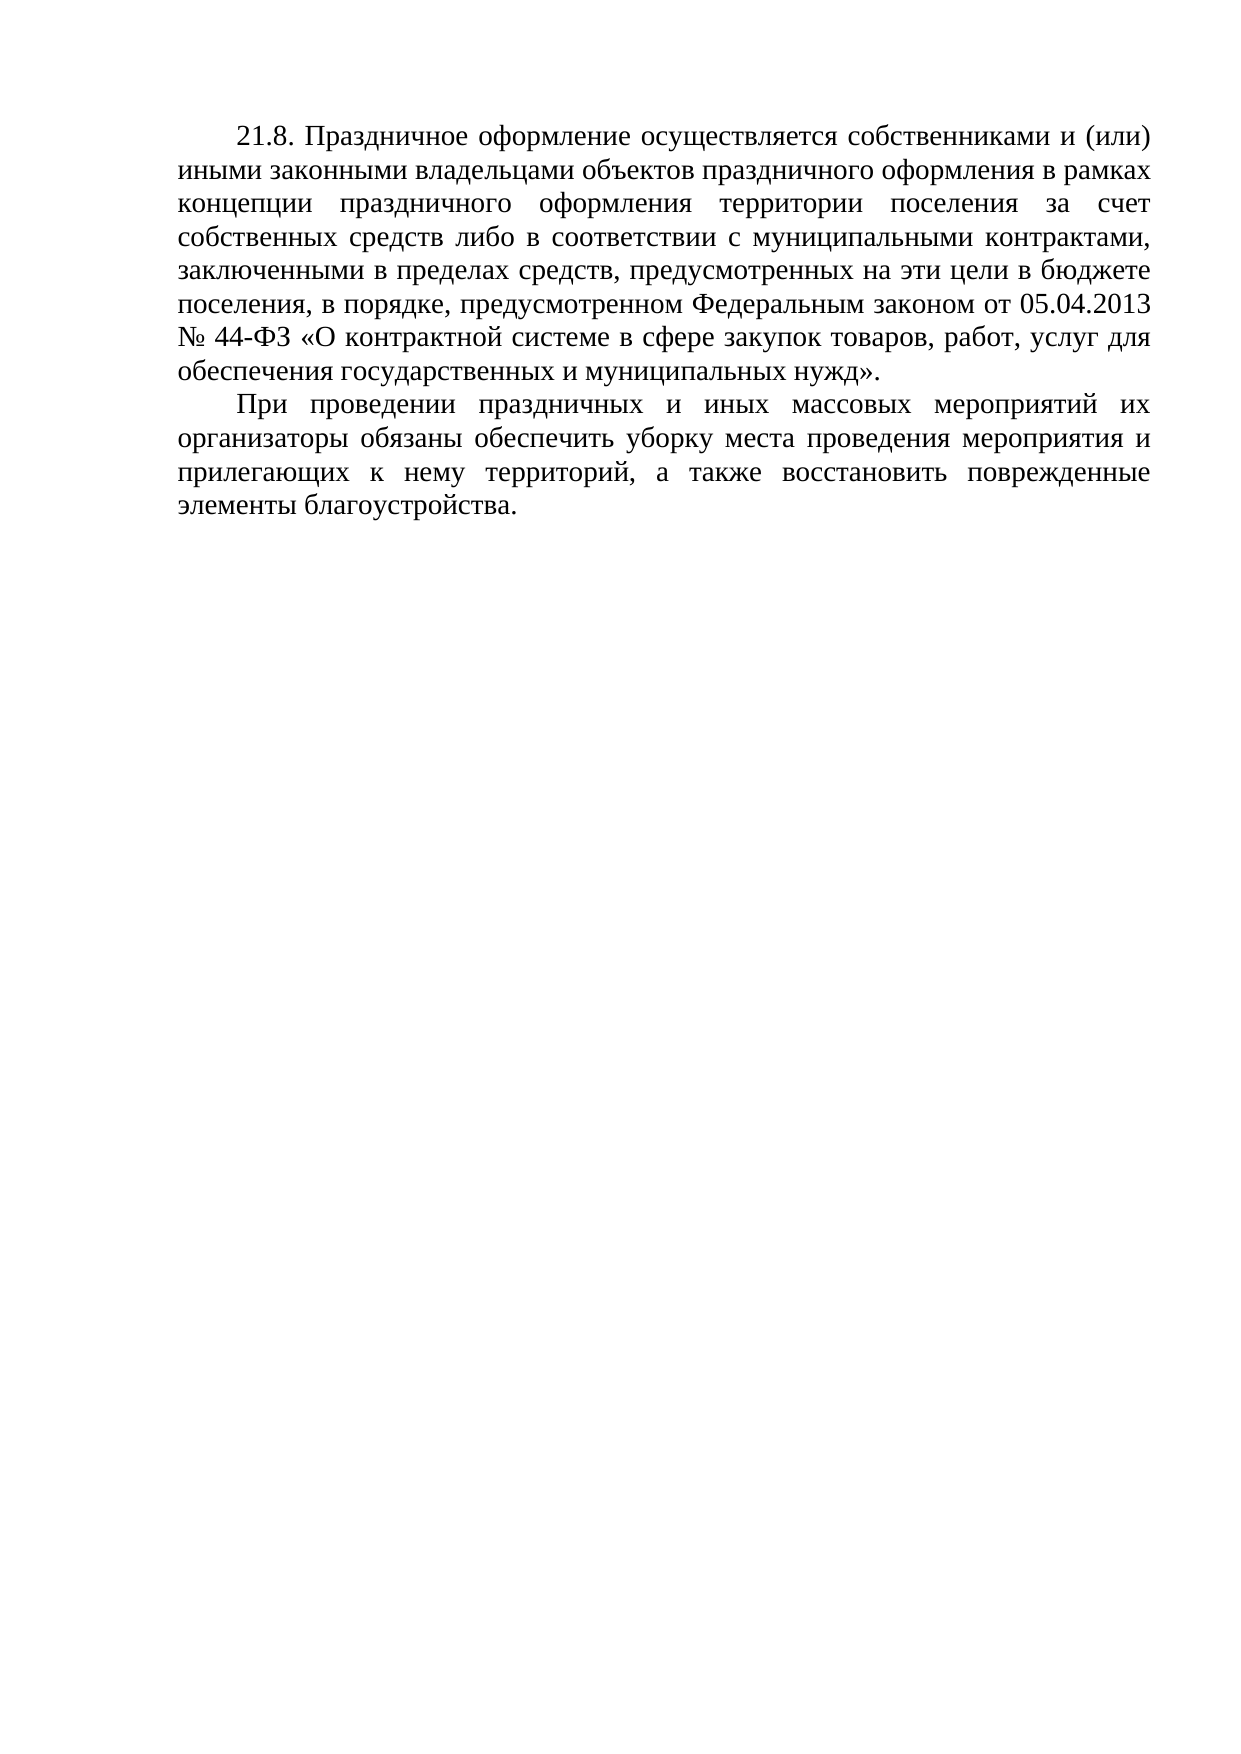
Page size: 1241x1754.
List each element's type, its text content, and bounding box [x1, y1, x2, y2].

text При проведении праздничных и иных массовых мероприятий их организаторы обязаны обеспечить уборку места проведения мероприятия и прилегающих к нему территорий, а также восстановить поврежденные элементы благоустройства. [177, 387, 1152, 521]
text 21.8. Праздничное оформление осуществляется собственниками и (или) иными законными владельцами объектов праздничного оформления в рамках концепции праздничного оформления территории поселения за счет собственных средств либо в соответствии с муниципальными контрактами, заключенными в пределах средств, предусмотренных на эти цели в бюджете поселения, в порядке, предусмотренном Федеральным законом от 05.04.2013 № 44-ФЗ «О контрактной системе в сфере закупок товаров, работ, услуг для обеспечения государственных и муниципальных нужд». [177, 118, 1152, 387]
